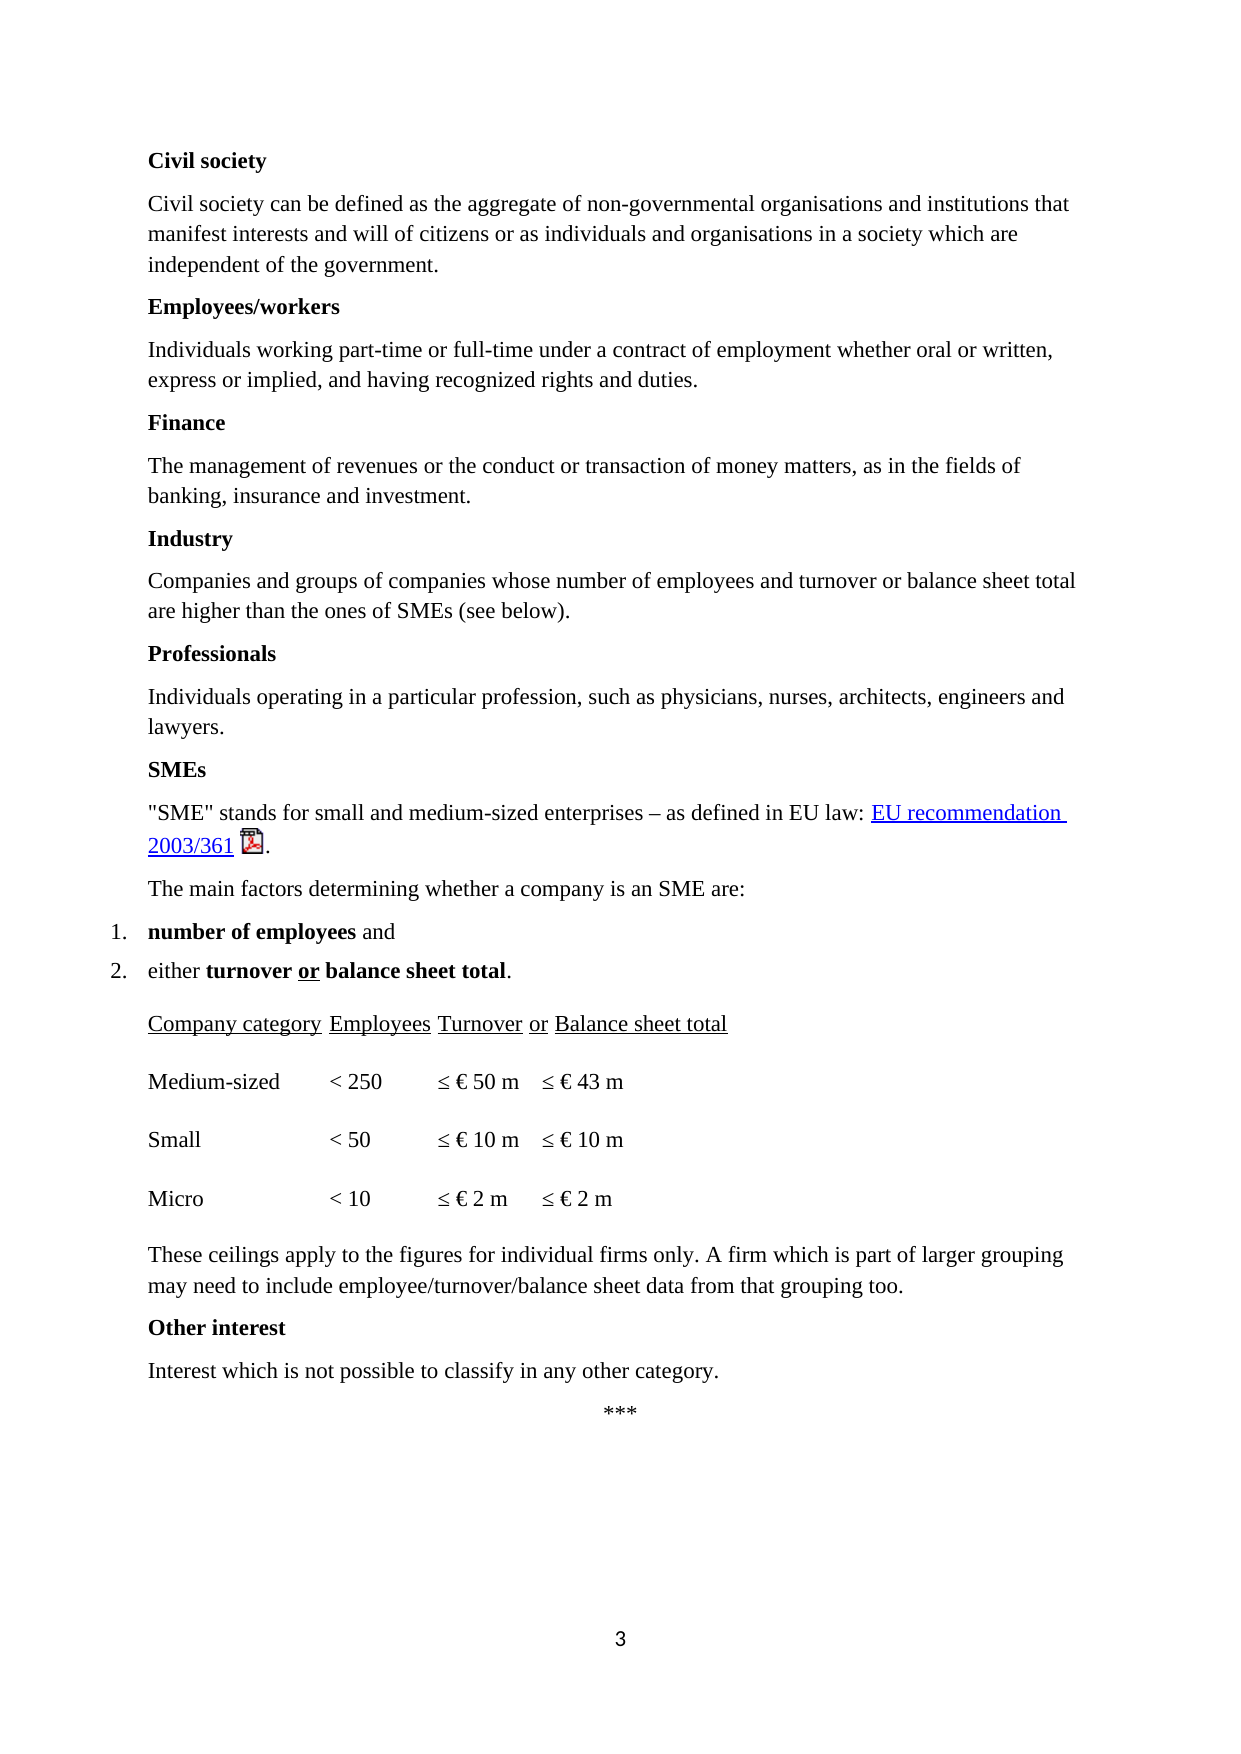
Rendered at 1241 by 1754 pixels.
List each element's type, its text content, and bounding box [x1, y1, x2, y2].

text The main factors determining whether a company is an SME are: [148, 875, 1093, 902]
table_cell < 50 [328, 1112, 436, 1171]
text Industry [148, 525, 1093, 551]
list number of employees and [110, 918, 1093, 944]
text Individuals operating in a particular profession, such as physicians, nurses, architects, engineers and lawyers. [148, 683, 1093, 739]
table_cell < 250 [328, 1054, 436, 1112]
text "SME" stands for small and medium-sized enterprises – as defined in EU law: EU recommendation 2003/361 . [148, 799, 1093, 859]
table_cell ≤ € 10 m [436, 1112, 540, 1171]
table_header Balance sheet total [553, 996, 734, 1054]
text Professionals [148, 640, 1093, 667]
table_cell ≤ € 10 m [540, 1112, 734, 1171]
text SMEs [148, 756, 1093, 782]
table_header or [527, 996, 553, 1054]
text Finance [148, 409, 1093, 435]
table_cell Micro [146, 1171, 328, 1229]
list either turnover or balance sheet total. [110, 957, 1093, 983]
table_cell ≤ € 2 m [436, 1171, 540, 1229]
text Individuals working part-time or full-time under a contract of employment whether oral or written, express or implied, and having recognized rights and duties. [148, 336, 1093, 393]
text *** [148, 1400, 1093, 1426]
text Other interest [148, 1314, 1093, 1341]
text Civil society [148, 148, 1093, 174]
table_cell ≤ € 50 m [436, 1054, 540, 1112]
table_header Employees [328, 996, 436, 1054]
table_cell ≤ € 2 m [540, 1171, 734, 1229]
table_cell ≤ € 43 m [540, 1054, 734, 1112]
picture [240, 828, 265, 854]
text Employees/workers [148, 293, 1093, 320]
table_header Company category [146, 996, 328, 1054]
text Civil society can be defined as the aggregate of non-governmental organisations and institutions that manifest interests and will of citizens or as individuals and organisations in a society which are independent of the government. [148, 190, 1093, 277]
table_cell Medium-sized [146, 1054, 328, 1112]
text Companies and groups of companies whose number of employees and turnover or balance sheet total are higher than the ones of SMEs (see below). [148, 567, 1093, 624]
table_cell Small [146, 1112, 328, 1171]
table_header Turnover [436, 996, 527, 1054]
table_cell < 10 [328, 1171, 436, 1229]
text These ceilings apply to the figures for individual firms only. A firm which is part of larger grouping may need to include employee/turnover/balance sheet data from that grouping too. [148, 1241, 1093, 1298]
text The management of revenues or the conduct or transaction of money matters, as in the fields of banking, insurance and investment. [148, 452, 1093, 508]
text Interest which is not possible to classify in any other category. [148, 1357, 1093, 1383]
